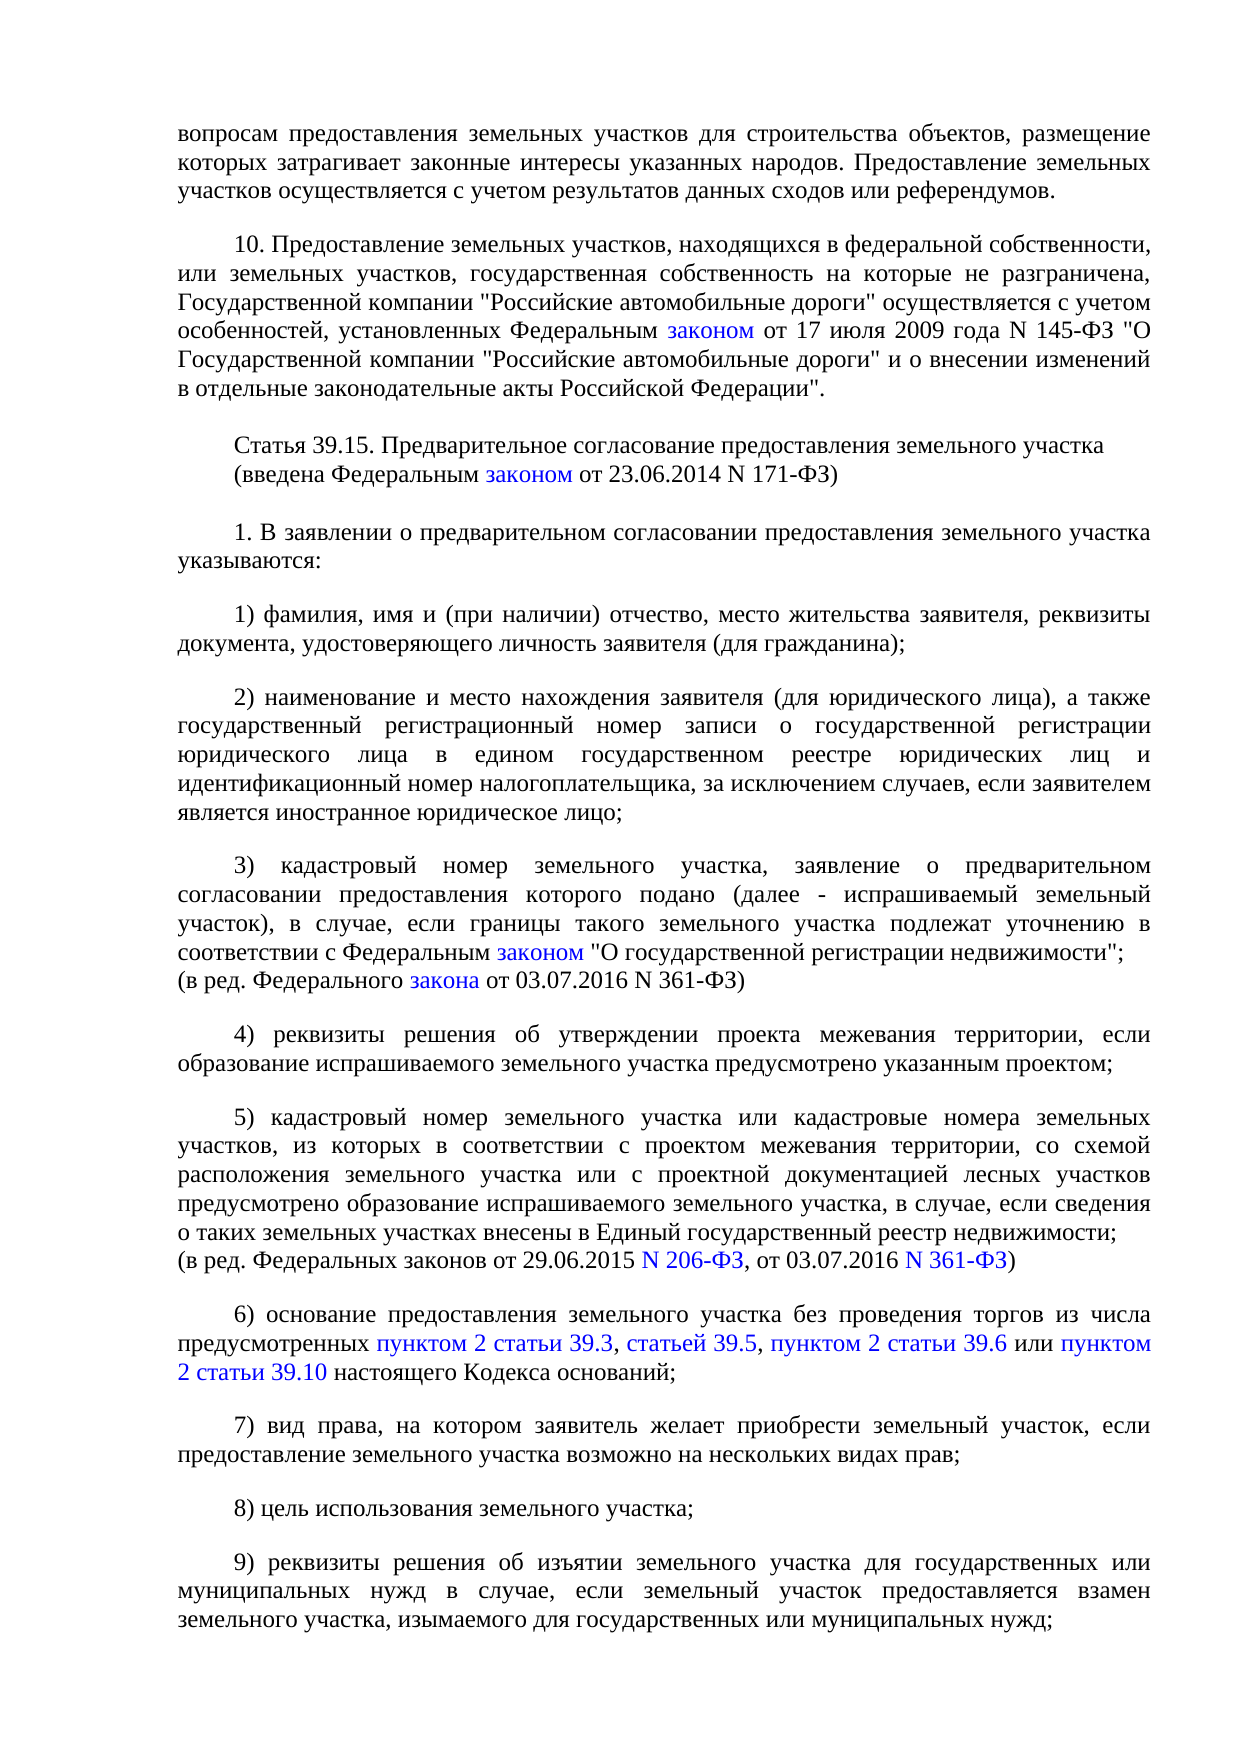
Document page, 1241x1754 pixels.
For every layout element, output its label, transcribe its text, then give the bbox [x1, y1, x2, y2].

text (в ред. Федерального закона от 03.07.2016 N 361-ФЗ) [177, 966, 1152, 994]
text 8) цель использования земельного участка; [177, 1493, 1152, 1522]
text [177, 118, 1152, 204]
text 5) кадастровый номер земельного участка или кадастровые номера земельных участков, из которых в соответствии с проектом межевания территории, со схемой расположения земельного участка или с проектной документацией лесных участков предусмотрено образование испрашиваемого земельного участка, в случае, если сведения о таких земельных участках внесены в Единый государственный реестр недвижимости; [177, 1102, 1152, 1246]
text 7) вид права, на котором заявитель желает приобрести земельный участок, если предоставление земельного участка возможно на нескольких видах прав; [177, 1411, 1152, 1468]
text 3) кадастровый номер земельного участка, заявление о предварительном согласовании предоставления которого подано (далее - испрашиваемый земельный участок), в случае, если границы такого земельного участка подлежат уточнению в соответствии с Федеральным законом "О государственной регистрации недвижимости"; [177, 851, 1152, 966]
text 6) основание предоставления земельного участка без проведения торгов из числа предусмотренных пунктом 2 статьи 39.3, статьей 39.5, пунктом 2 статьи 39.6 или пунктом 2 статьи 39.10 настоящего Кодекса оснований; [177, 1299, 1152, 1386]
text 2) наименование и место нахождения заявителя (для юридического лица), а также государственный регистрационный номер записи о государственной регистрации юридического лица в едином государственном реестре юридических лиц и идентификационный номер налогоплательщика, за исключением случаев, если заявителем является иностранное юридическое лицо; [177, 682, 1152, 826]
text 1) фамилия, имя и (при наличии) отчество, место жительства заявителя, реквизиты документа, удостоверяющего личность заявителя (для гражданина); [177, 599, 1152, 657]
text Статья 39.15. Предварительное согласование предоставления земельного участка [177, 431, 1152, 459]
text 1. В заявлении о предварительном согласовании предоставления земельного участка указываются: [177, 517, 1152, 574]
text 4) реквизиты решения об утверждении проекта межевания территории, если образование испрашиваемого земельного участка предусмотрено указанным проектом; [177, 1019, 1152, 1077]
text (в ред. Федеральных законов от 29.06.2015 N 206-ФЗ, от 03.07.2016 N 361-ФЗ) [177, 1246, 1152, 1274]
text 10. Предоставление земельных участков, находящихся в федеральной собственности, или земельных участков, государственная собственность на которые не разграничена, Государственной компании "Российские автомобильные дороги" осуществляется с учетом особенностей, установленных Федеральным законом от 17 июля 2009 года N 145-ФЗ "О Государственной компании "Российские автомобильные дороги" и о внесении изменений в отдельные законодательные акты Российской Федерации". [177, 229, 1152, 402]
text 9) реквизиты решения об изъятии земельного участка для государственных или муниципальных нужд в случае, если земельный участок предоставляется взамен земельного участка, изымаемого для государственных или муниципальных нужд; [177, 1547, 1152, 1633]
text (введена Федеральным законом от 23.06.2014 N 171-ФЗ) [177, 459, 1152, 488]
